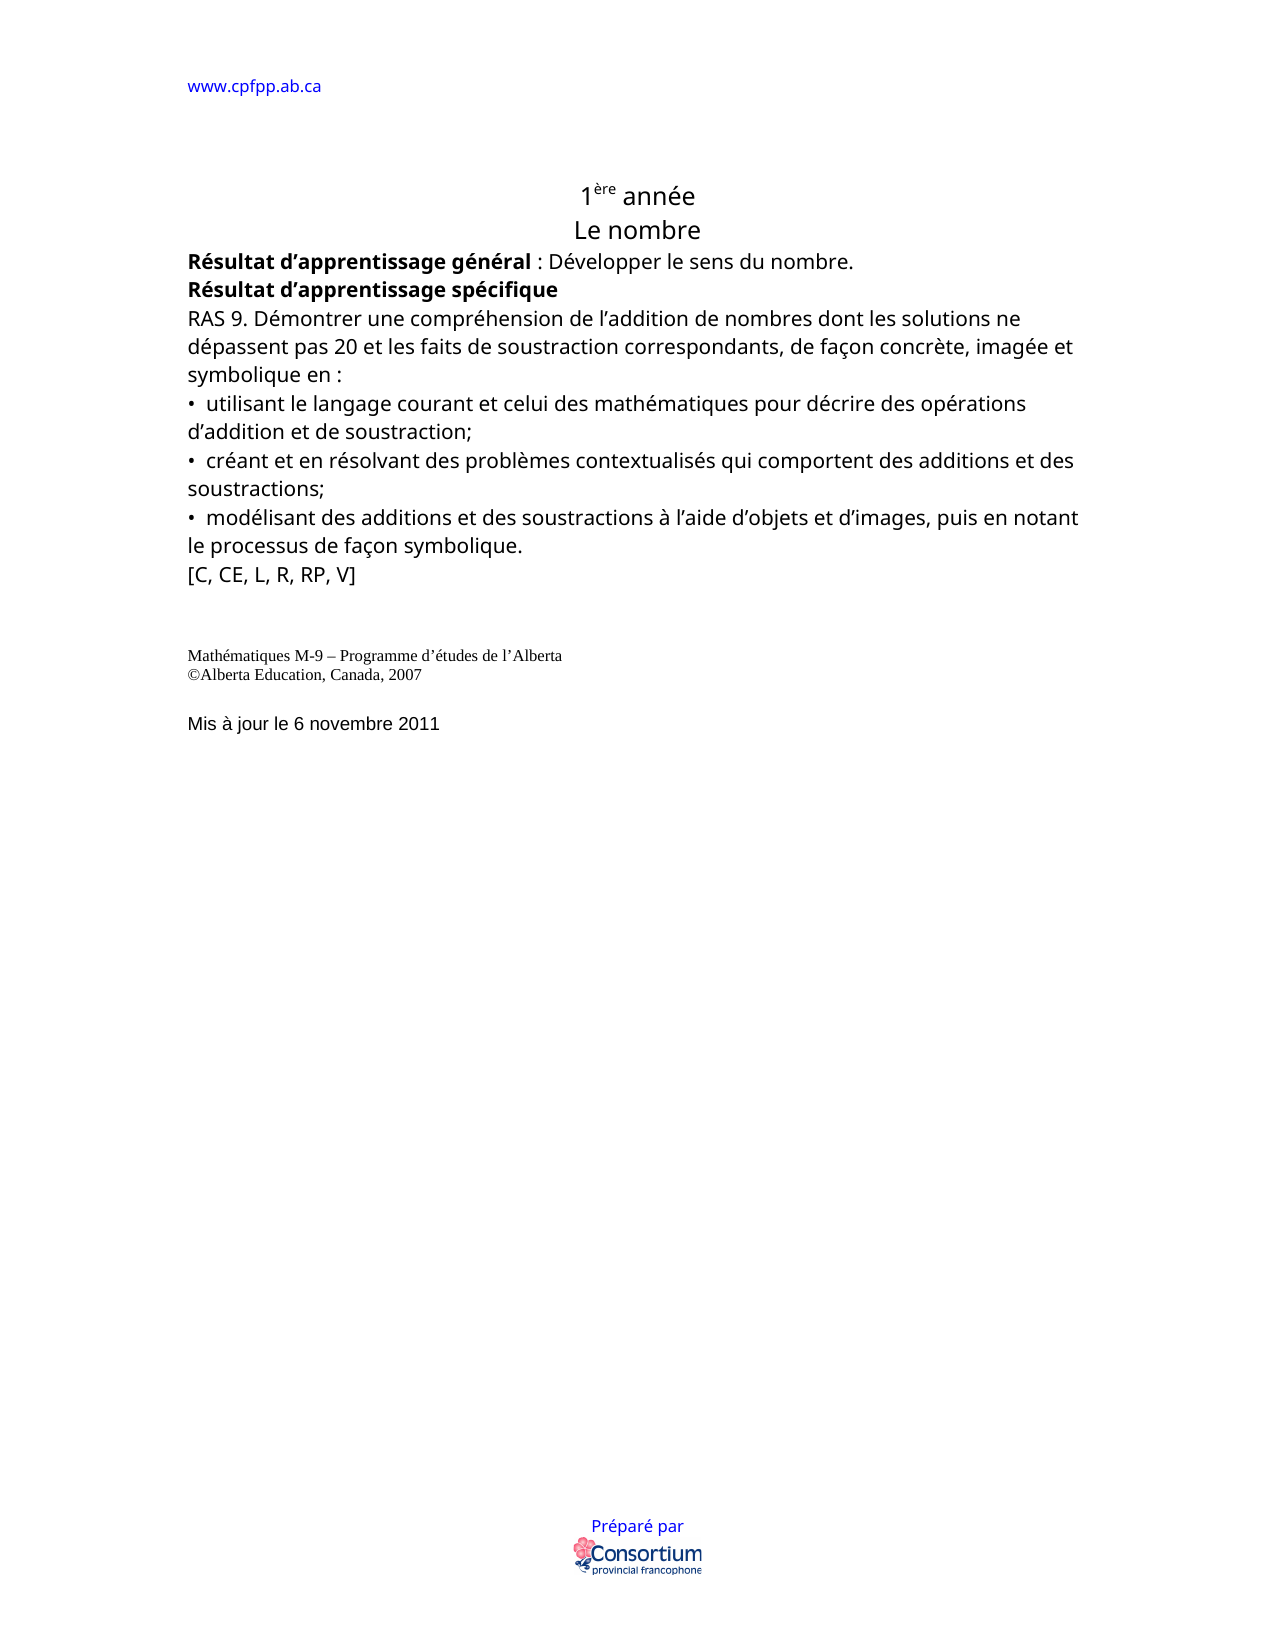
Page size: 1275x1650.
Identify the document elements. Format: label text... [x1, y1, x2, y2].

text Le nombre [187, 213, 1087, 247]
text • créant et en résolvant des problèmes contextualisés qui comportent des additions et des soustractions; [187, 446, 1087, 503]
text Résultat d’apprentissage spécifique [187, 275, 1087, 304]
text • modélisant des additions et des soustractions à l’aide d’objets et d’images, puis en notant le processus de façon symbolique. [187, 503, 1087, 560]
text ©Alberta Education, Canada, 2007 [187, 665, 1087, 684]
text 1ère année [187, 179, 1087, 213]
text RAS 9. Démontrer une compréhension de l’addition de nombres dont les solutions ne dépassent pas 20 et les faits de soustraction correspondants, de façon concrète, imagée et symbolique en : [187, 304, 1087, 389]
text [C, CE, L, R, RP, V] [187, 560, 1087, 588]
text Mis à jour le 6 novembre 2011 [187, 713, 1087, 734]
picture [573, 1537, 702, 1575]
text Mathématiques M-9 – Programme d’études de l’Alberta [187, 646, 1087, 665]
text Résultat d’apprentissage général : Développer le sens du nombre. [187, 247, 1087, 275]
text • utilisant le langage courant et celui des mathématiques pour décrire des opérations d’addition et de soustraction; [187, 389, 1087, 446]
